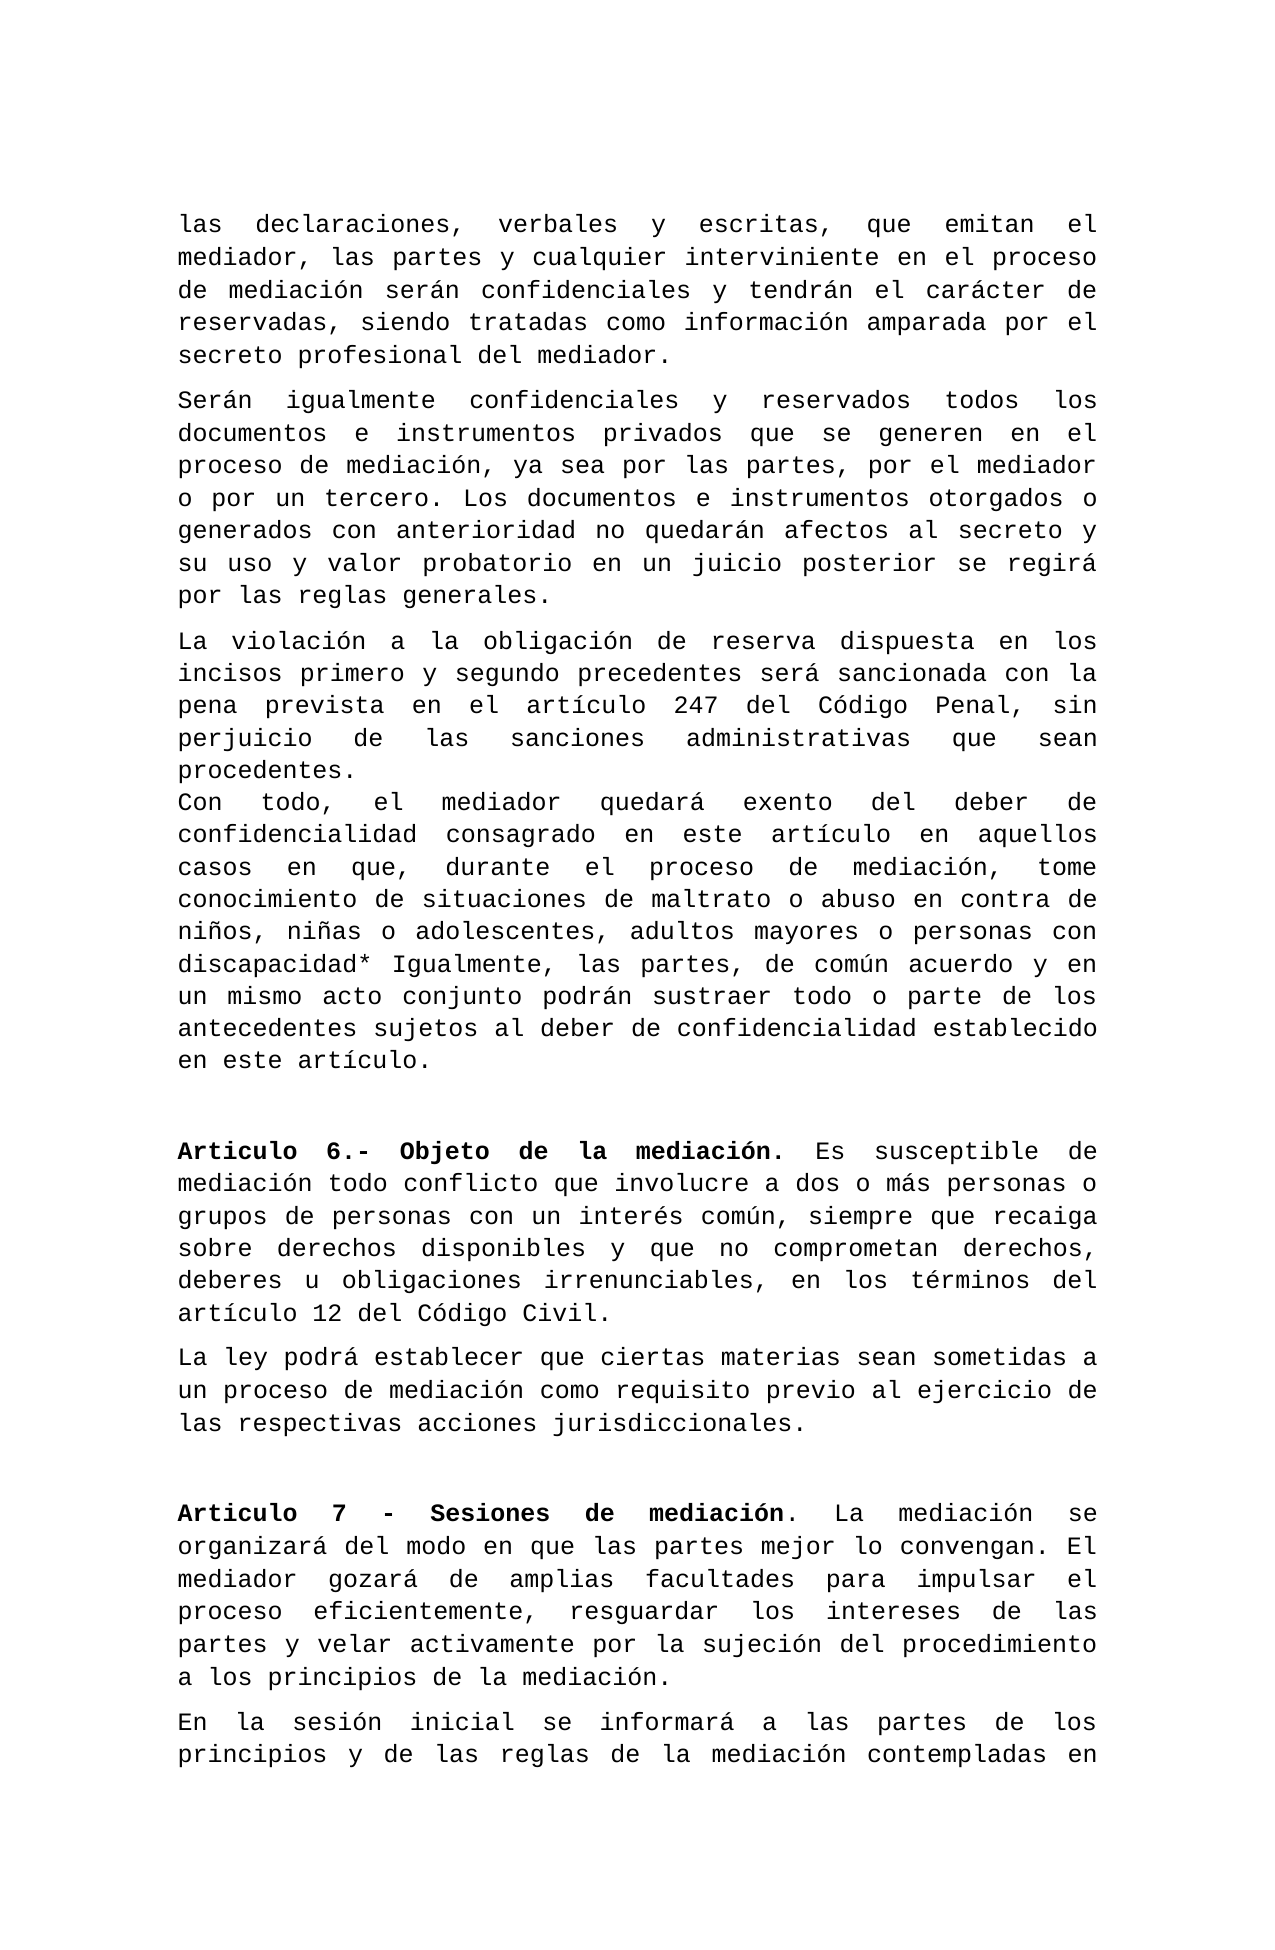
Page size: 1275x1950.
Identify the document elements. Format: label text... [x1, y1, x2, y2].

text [177, 1704, 1098, 1769]
text La violación a la obligación de reserva dispuesta en los incisos primero y segundo precedentes será sancionada con la pena prevista en el artículo 247 del Código Penal, sin perjuicio de las sanciones administrativas que sean procedentes. [177, 623, 1098, 785]
text La ley podrá establecer que ciertas materias sean sometidas a un proceso de mediación como requisito previo al ejercicio de las respectivas acciones jurisdiccionales. [177, 1340, 1098, 1437]
text Articulo 6.- Objeto de la mediación. Es susceptible de mediación todo conflicto que involucre a dos o más personas o grupos de personas con un interés común, siempre que recaiga sobre derechos disponibles y que no comprometan derechos, deberes u obligaciones irrenunciables, en los términos del artículo 12 del Código Civil. [177, 1134, 1098, 1327]
text Articulo 7 - Sesiones de mediación. La mediación se organizará del modo en que las partes mejor lo convengan. El mediador gozará de amplias facultades para impulsar el proceso eficientemente, resguardar los intereses de las partes y velar activamente por la sujeción del procedimiento a los principios de la mediación. [177, 1496, 1098, 1691]
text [177, 207, 1098, 370]
text Serán igualmente confidenciales y reservados todos los documentos e instrumentos privados que se generen en el proceso de mediación, ya sea por las partes, por el mediador o por un tercero. Los documentos e instrumentos otorgados o generados con anterioridad no quedarán afectos al secreto y su uso y valor probatorio en un juicio posterior se regirá por las reglas generales. [177, 382, 1098, 611]
text Con todo, el mediador quedará exento del deber de confidencialidad consagrado en este artículo en aquellos casos en que, durante el proceso de mediación, tome conocimiento de situaciones de maltrato o abuso en contra de niños, niñas o adolescentes, adultos mayores o personas con discapacidad* Igualmente, las partes, de común acuerdo y en un mismo acto conjunto podrán sustraer todo o parte de los antecedentes sujetos al deber de confidencialidad establecido en este artículo. [177, 785, 1098, 1075]
